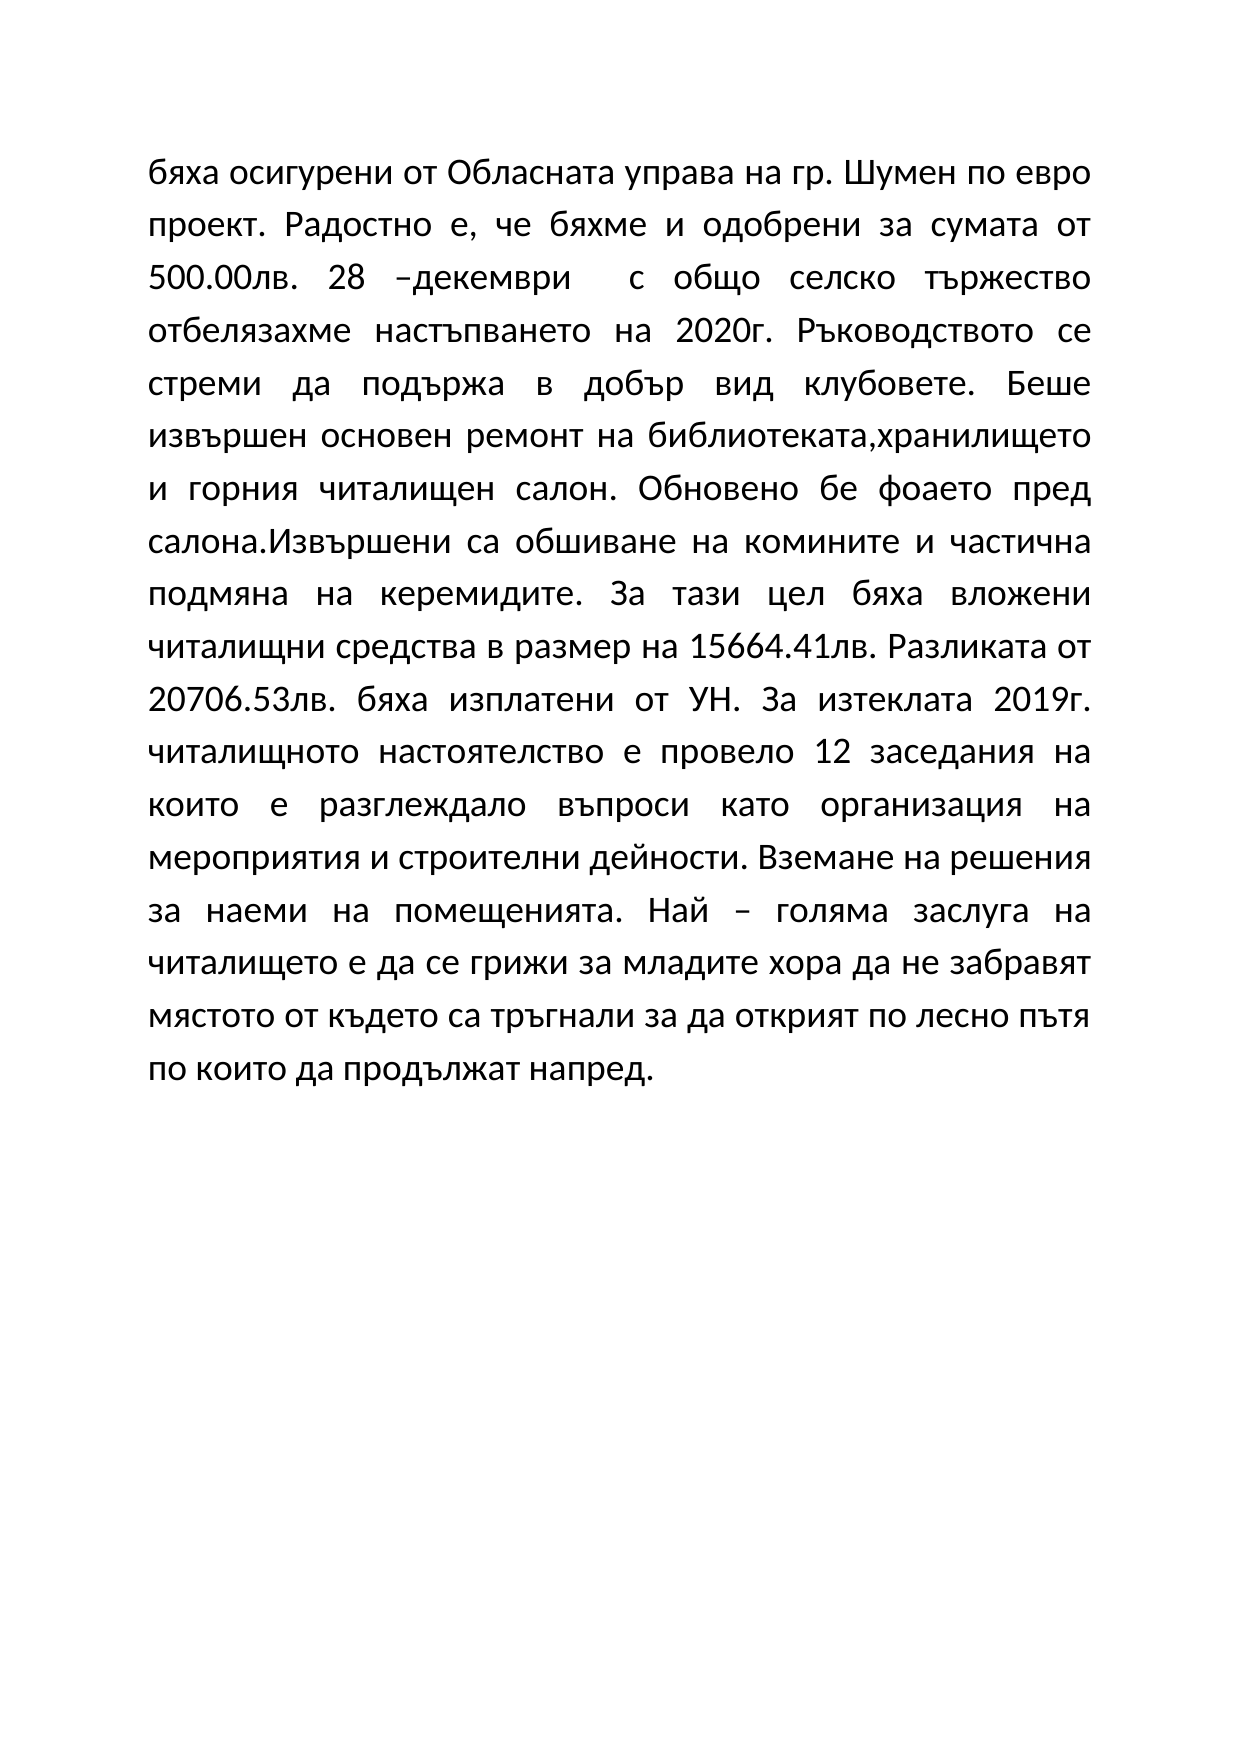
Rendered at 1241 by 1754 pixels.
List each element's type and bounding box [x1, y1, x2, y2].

text [148, 148, 1093, 1089]
